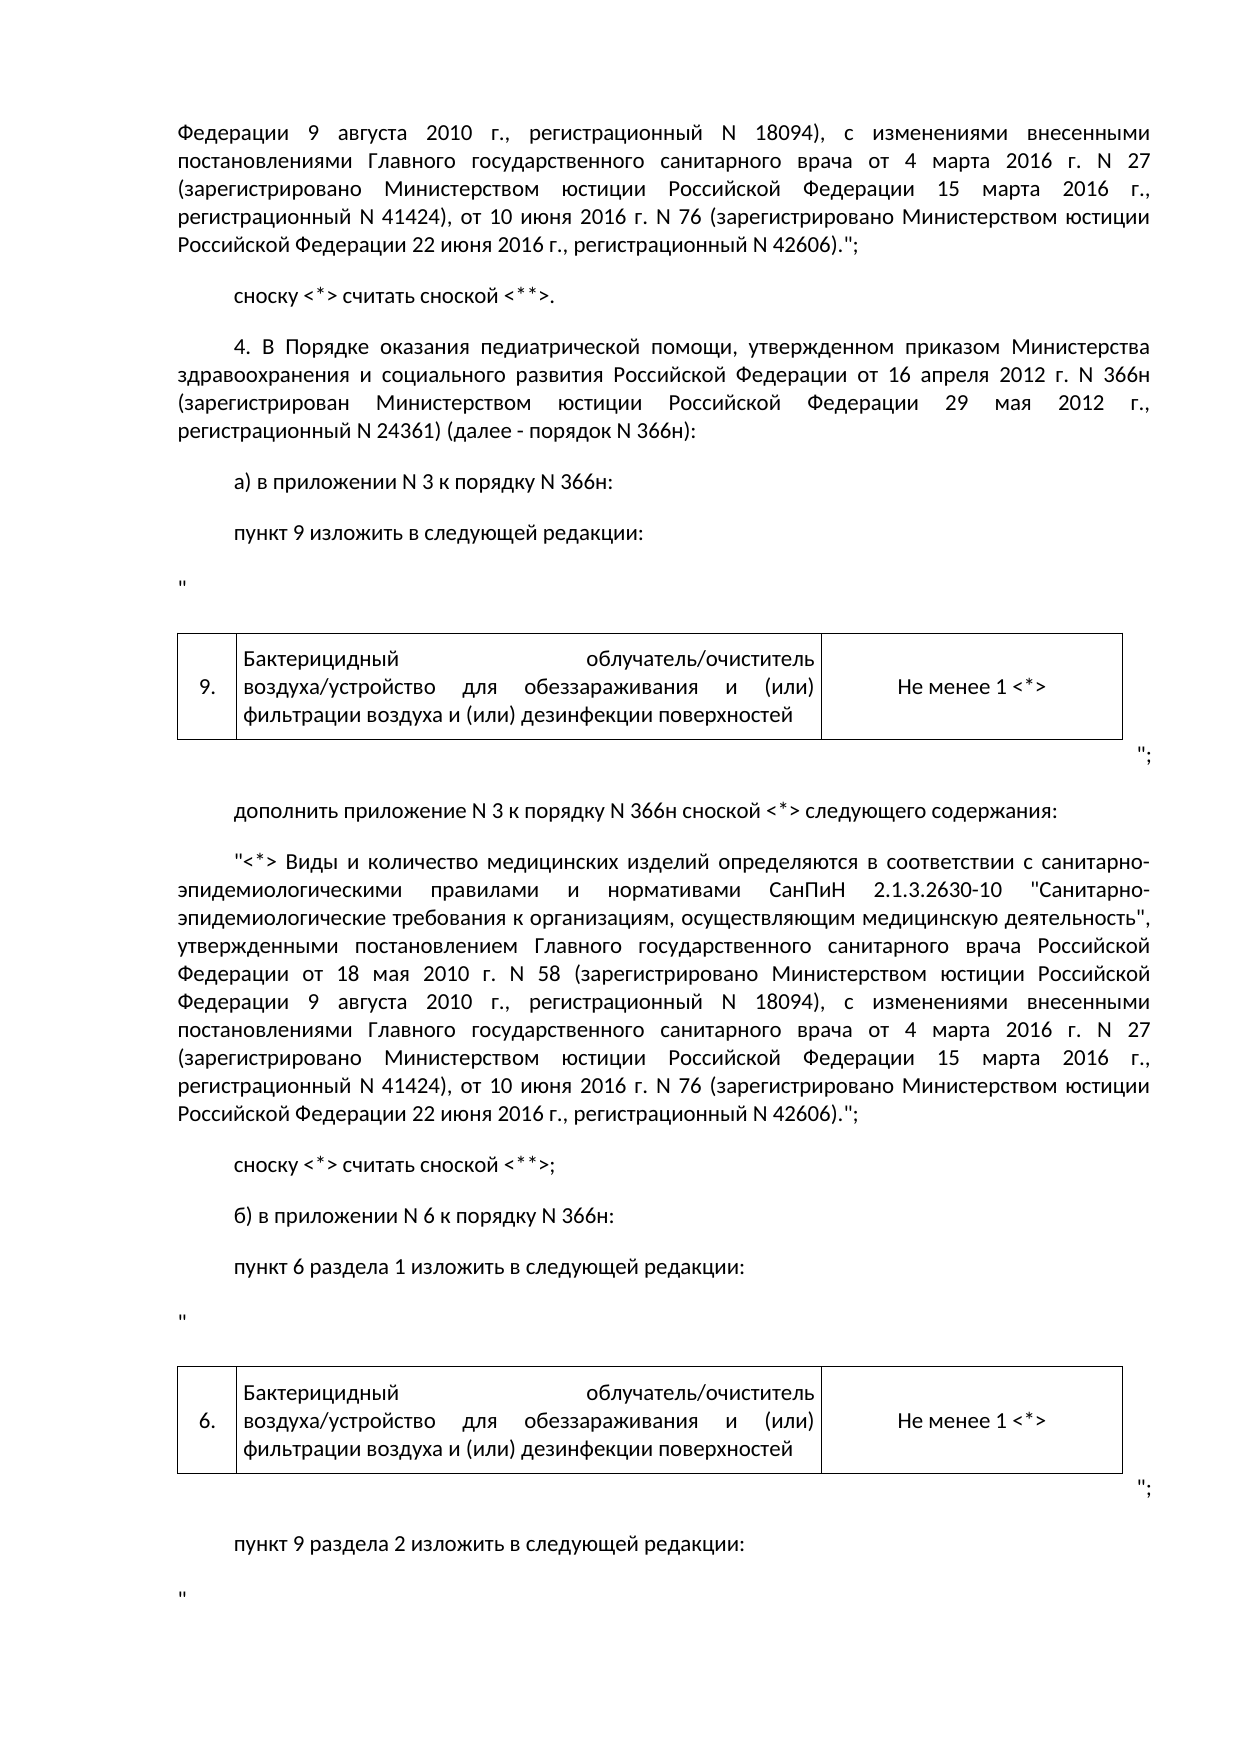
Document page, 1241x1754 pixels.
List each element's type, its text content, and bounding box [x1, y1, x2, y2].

text " [177, 1308, 1152, 1336]
text а) в приложении N 3 к порядку N 366н: [177, 467, 1152, 495]
text " [177, 574, 1152, 602]
text сноску <*> считать сноской <**>; [177, 1150, 1152, 1178]
table_header 6. [178, 1367, 236, 1472]
table_header Не менее 1 <*> [822, 634, 1122, 739]
text сноску <*> считать сноской <**>. [177, 281, 1152, 309]
text "; [177, 740, 1152, 768]
text "; [177, 1473, 1152, 1502]
table_header Бактерицидный облучатель/очиститель воздуха/устройство для обеззараживания и (или) фильтрации воздуха и (или) дезинфекции поверхностей [237, 634, 821, 739]
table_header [237, 1367, 821, 1472]
table_header Не менее 1 <*> [822, 1367, 1122, 1472]
text пункт 9 изложить в следующей редакции: [177, 518, 1152, 546]
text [177, 118, 1152, 258]
text 4. В Порядке оказания педиатрической помощи, утвержденном приказом Министерства здравоохранения и социального развития Российской Федерации от 16 апреля 2012 г. N 366н (зарегистрирован Министерством юстиции Российской Федерации 29 мая 2012 г., регистрационный N 24361) (далее - порядок N 366н): [177, 332, 1152, 444]
text " [177, 1586, 1152, 1614]
table_header 9. [178, 634, 236, 739]
text пункт 6 раздела 1 изложить в следующей редакции: [177, 1252, 1152, 1280]
text дополнить приложение N 3 к порядку N 366н сноской <*> следующего содержания: [177, 796, 1152, 824]
text пункт 9 раздела 2 изложить в следующей редакции: [177, 1529, 1152, 1558]
text б) в приложении N 6 к порядку N 366н: [177, 1201, 1152, 1229]
